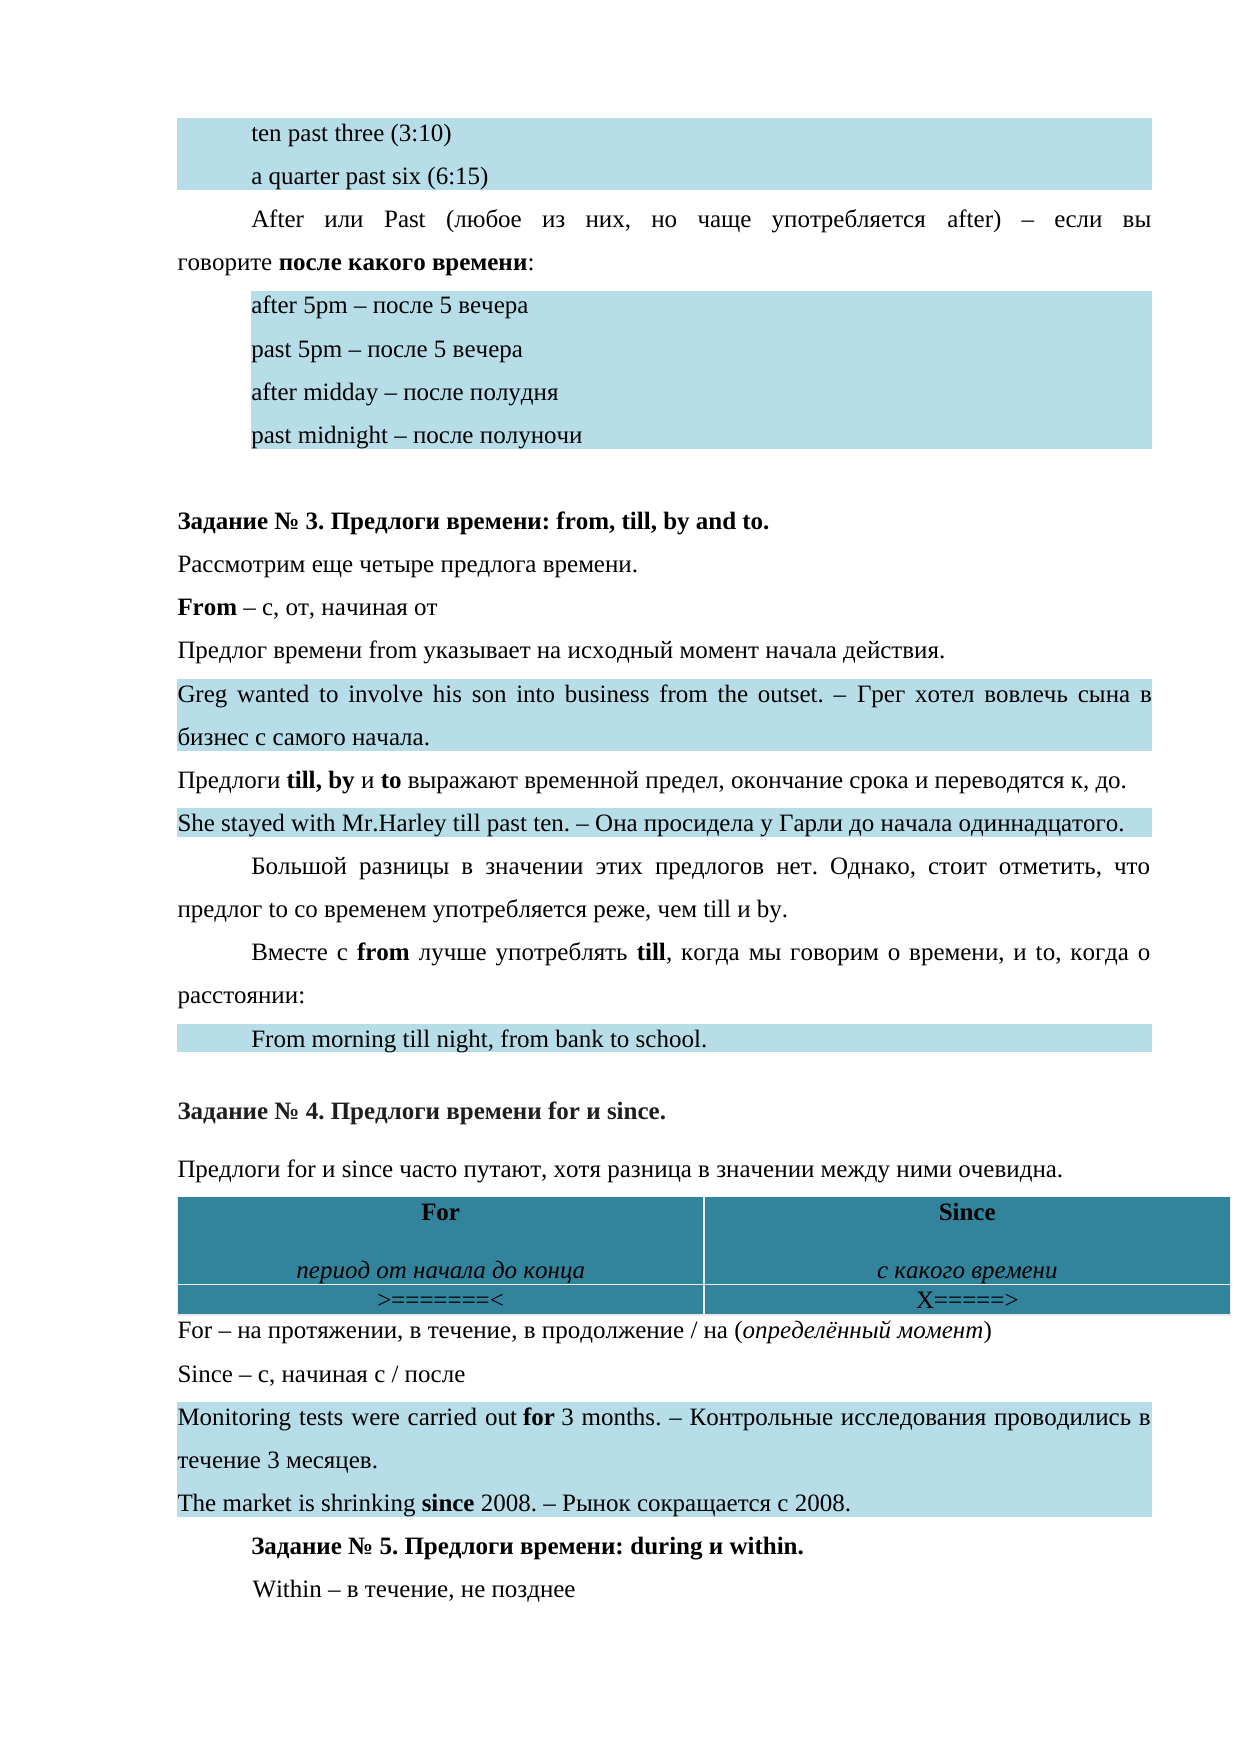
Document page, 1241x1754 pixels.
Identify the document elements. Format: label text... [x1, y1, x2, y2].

text The market is shrinking since 2008. – Рынок сокращается с 2008. [177, 1488, 1152, 1517]
table_cell >=======< [178, 1285, 703, 1314]
text Задание № 4. Предлоги времени for и since. [177, 1096, 1152, 1125]
text Предлоги for и since часто путают, хотя разница в значении между ними очевидна. [177, 1154, 1152, 1183]
text Предлоги till, by и to выражают временной предел, окончание срока и переводятся к, до. [177, 765, 1152, 794]
text Greg wanted to involve his son into business from the outset. – Грег хотел вовлечь сына в бизнес с самого начала. [177, 679, 1152, 751]
text a quarter past six (6:15) [177, 161, 1152, 190]
text Предлог времени from указывает на исходный момент начала действия. [177, 636, 1152, 664]
text Вместе с from лучше употреблять till, когда мы говорим о времени, и to, когда о расстоянии: [177, 937, 1152, 1009]
text Рассмотрим еще четыре предлога времени. [177, 549, 1152, 578]
text From – с, от, начиная от [177, 592, 1152, 621]
text She stayed with Mr.Harley till past ten. – Она просидела у Гарли до начала одиннадцатого. [177, 808, 1152, 837]
text past midnight – после полуночи [251, 420, 1152, 449]
text Within – в течение, не позднее [252, 1574, 1152, 1603]
text after 5pm – после 5 вечера [251, 291, 1152, 319]
text past 5pm – после 5 вечера [251, 334, 1152, 362]
table_header Since c какого времени [705, 1197, 1230, 1284]
text After или Past (любое из них, но чаще употребляется after) – если вы говорите после какого времени: [177, 204, 1152, 276]
text Большой разницы в значении этих предлогов нет. Однако, стоит отметить, что предлог to со временем употребляется реже, чем till и by. [177, 851, 1152, 923]
text From morning till night, from bank to school. [177, 1024, 1152, 1052]
text For – на протяжении, в течение, в продолжение / на (определённый момент) [177, 1316, 1152, 1344]
table_cell X=====> [705, 1285, 1230, 1314]
text Задание № 3. Предлоги времени: from, till, by and to. [177, 506, 1152, 535]
text after midday – после полудня [251, 377, 1152, 406]
table_header For период от начала до конца [178, 1197, 703, 1284]
text Monitoring tests were carried out for 3 months. – Контрольные исследования проводились в течение 3 месяцев. [177, 1402, 1152, 1474]
text Since – c, начиная с / после [177, 1359, 1152, 1387]
text ten past three (3:10) [177, 118, 1152, 147]
text Задание № 5. Предлоги времени: during и within. [177, 1531, 1152, 1560]
